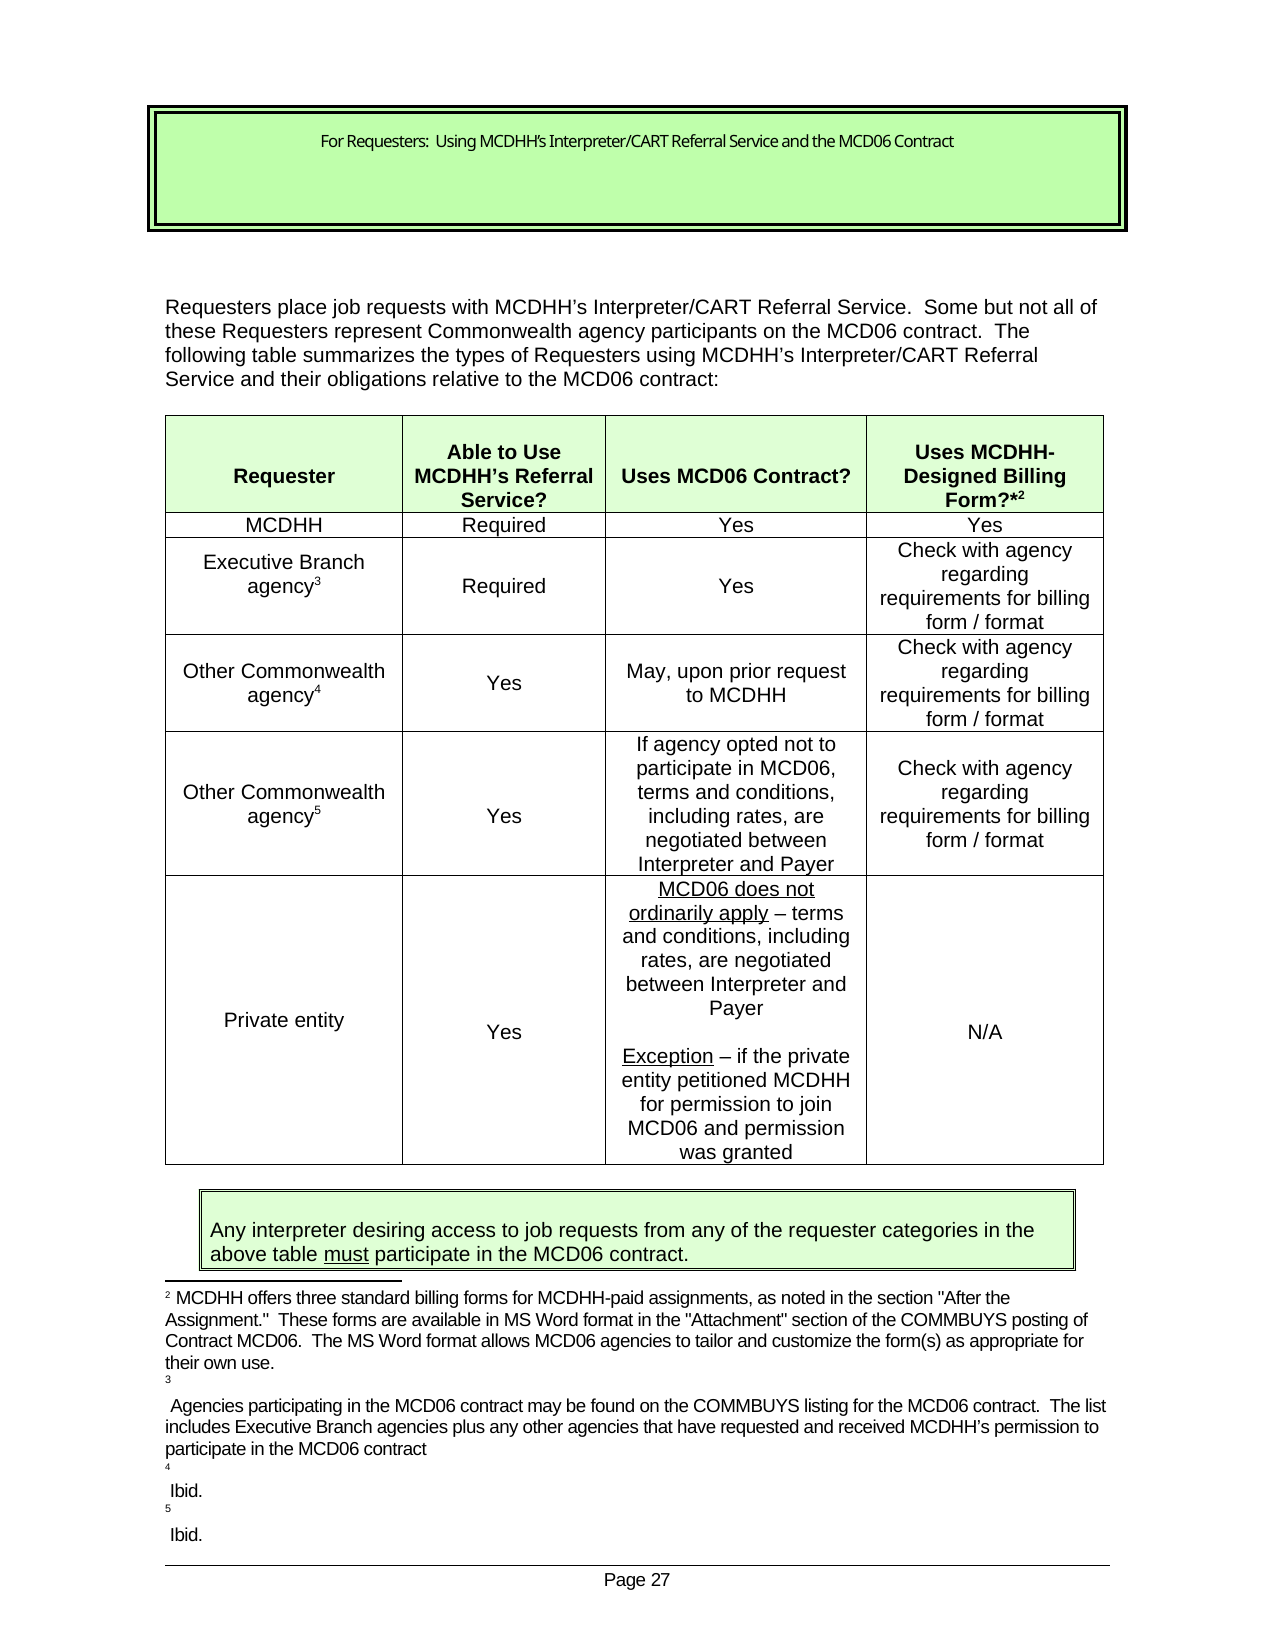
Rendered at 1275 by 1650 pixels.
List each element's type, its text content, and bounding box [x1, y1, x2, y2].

table_header Able to Use MCDHH’s Referral Service? [403, 416, 605, 512]
table_header Requester [166, 416, 402, 512]
table_cell MCD06 does not ordinarily apply – terms and conditions, including rates, are negotiated between Interpreter and Payer Exception – if the private entity petitioned MCDHH for permission to join MCD06 and permission was granted [606, 876, 866, 1164]
table_header Uses MCD06 Contract? [606, 416, 866, 512]
table_cell Check with agency regarding requirements for billing form / format [867, 635, 1103, 731]
table_cell Yes [403, 732, 605, 875]
table_cell N/A [867, 876, 1103, 1164]
table_cell Yes [403, 876, 605, 1164]
table_cell Check with agency regarding requirements for billing form / format [867, 732, 1103, 875]
table_cell Other Commonwealth agency [166, 635, 402, 731]
table_cell Required [403, 538, 605, 634]
table_cell Yes [606, 538, 866, 634]
table_cell Yes [867, 513, 1103, 537]
subtitle For Requesters: Using MCDHH’s Interpreter/CART Referral Service and the MCD06 Contract [157, 117, 1118, 169]
table_cell Other Commonwealth agency [166, 732, 402, 875]
table_cell If agency opted not to participate in MCD06, terms and conditions, including rates, are negotiated between Interpreter and Payer [606, 732, 866, 875]
table_cell Yes [606, 513, 866, 537]
text Requesters place job requests with MCDHH’s Interpreter/CART Referral Service. Some but not all of these Requesters represent Commonwealth agency participants on the MCD06 contract. The following table summarizes the types of Requesters using MCDHH’s Interpreter/CART Referral Service and their obligations relative to the MCD06 contract: [165, 295, 1110, 391]
table_cell MCDHH [166, 513, 402, 537]
table_cell Required [403, 513, 605, 537]
table_cell Executive Branch agency [166, 538, 402, 634]
text Any interpreter desiring access to job requests from any of the requester categories in the above table must participate in the MCD06 contract. [202, 1213, 1073, 1268]
table_cell May, upon prior request to MCDHH [606, 635, 866, 731]
table_header Uses MCDHH-Designed Billing Form?* [867, 416, 1103, 512]
table_cell Check with agency regarding requirements for billing form / format [867, 538, 1103, 634]
table_cell Yes [403, 635, 605, 731]
table_cell Private entity [166, 876, 402, 1164]
